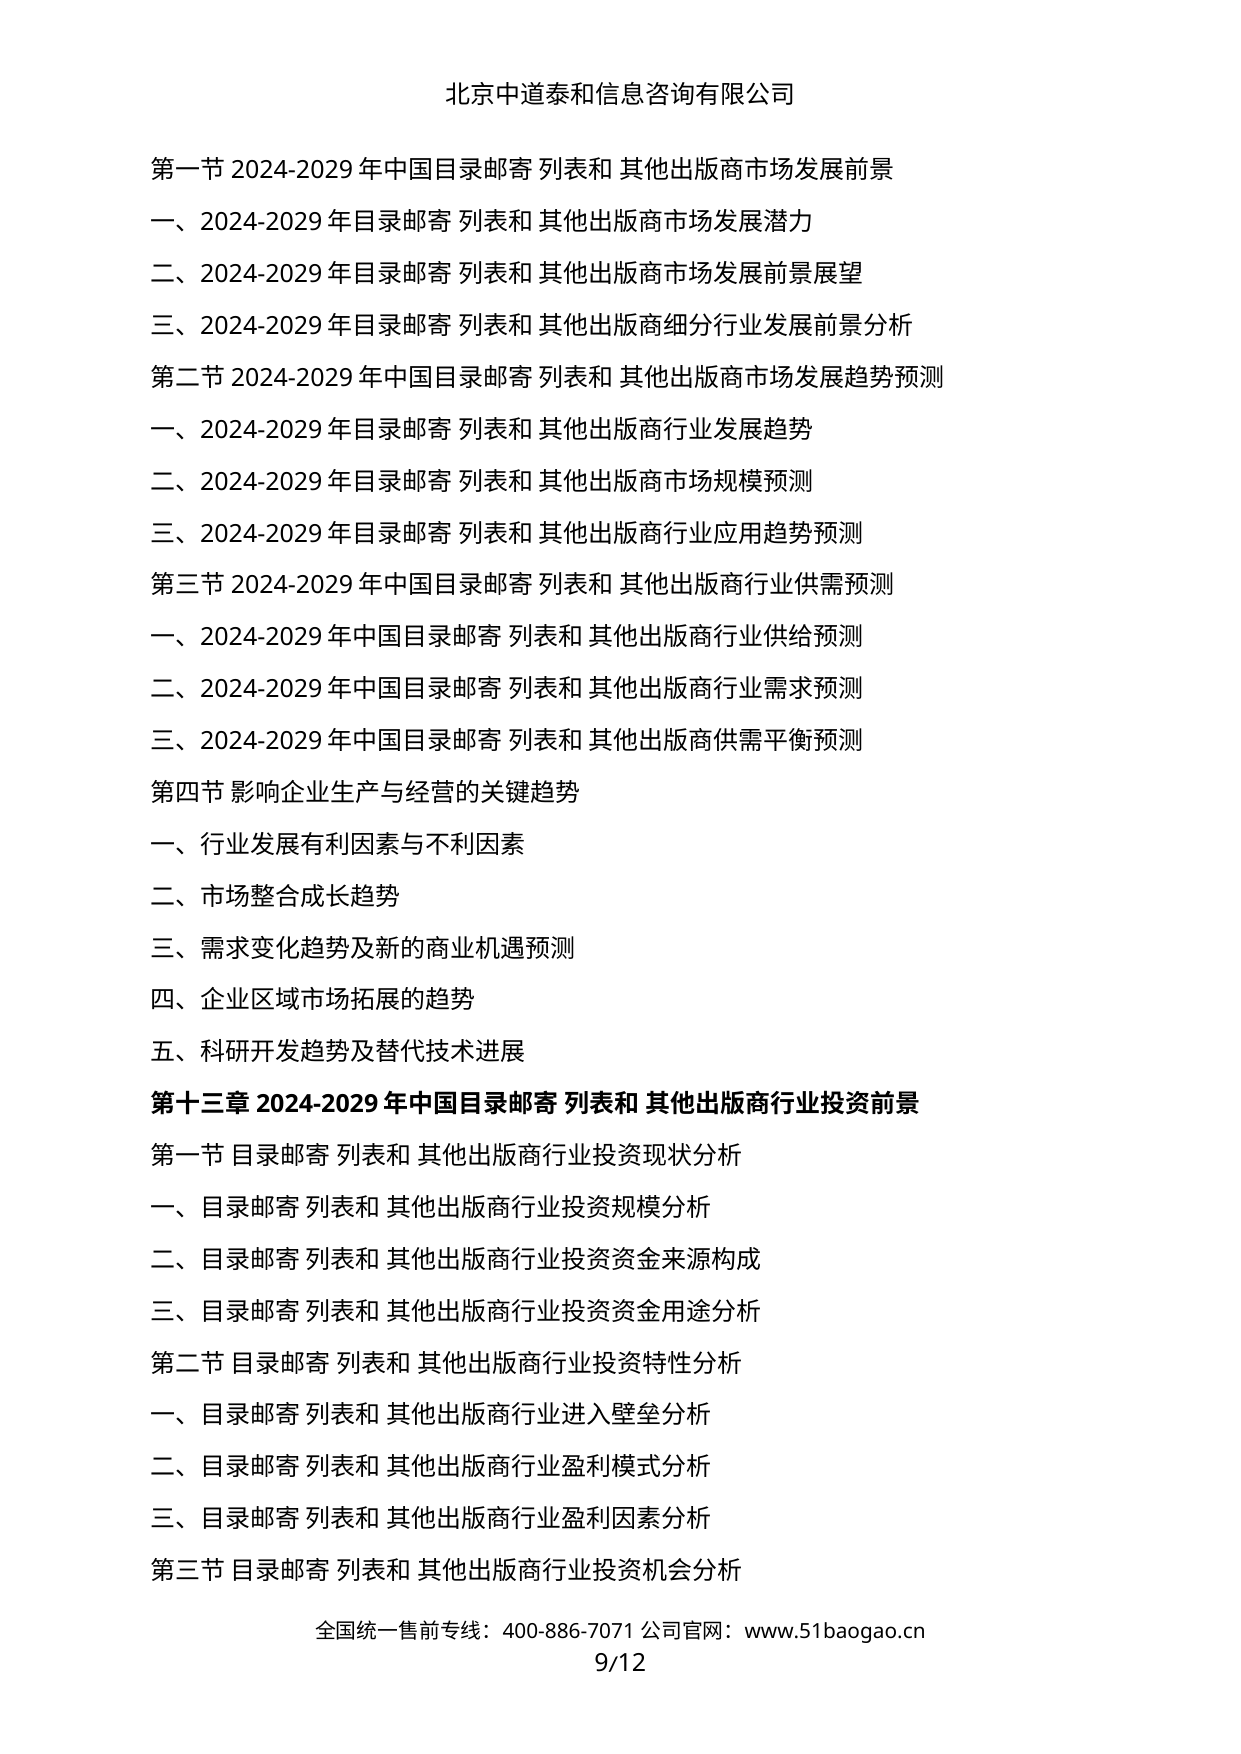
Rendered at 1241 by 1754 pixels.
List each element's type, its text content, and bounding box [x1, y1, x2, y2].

text 第三节 2024-2029年中国目录邮寄 列表和 其他出版商行业供需预测 [150, 565, 1090, 601]
text 一、2024-2029年目录邮寄 列表和 其他出版商行业发展趋势 [150, 409, 1090, 446]
text 二、目录邮寄 列表和 其他出版商行业盈利模式分析 [150, 1447, 1090, 1483]
text 三、2024-2029年目录邮寄 列表和 其他出版商行业应用趋势预测 [150, 513, 1090, 549]
text 三、2024-2029年目录邮寄 列表和 其他出版商细分行业发展前景分析 [150, 306, 1090, 342]
text 三、需求变化趋势及新的商业机遇预测 [150, 928, 1090, 964]
text 三、目录邮寄 列表和 其他出版商行业盈利因素分析 [150, 1499, 1090, 1535]
text 第一节 2024-2029年中国目录邮寄 列表和 其他出版商市场发展前景 [150, 150, 1090, 186]
text 四、企业区域市场拓展的趋势 [150, 980, 1090, 1016]
text 二、2024-2029年目录邮寄 列表和 其他出版商市场发展前景展望 [150, 254, 1090, 290]
text 第二节 目录邮寄 列表和 其他出版商行业投资特性分析 [150, 1343, 1090, 1379]
text 一、2024-2029年中国目录邮寄 列表和 其他出版商行业供给预测 [150, 617, 1090, 653]
text 二、目录邮寄 列表和 其他出版商行业投资资金来源构成 [150, 1239, 1090, 1276]
text 一、目录邮寄 列表和 其他出版商行业进入壁垒分析 [150, 1395, 1090, 1431]
text 第二节 2024-2029年中国目录邮寄 列表和 其他出版商市场发展趋势预测 [150, 357, 1090, 394]
text 五、科研开发趋势及替代技术进展 [150, 1032, 1090, 1068]
text 二、2024-2029年目录邮寄 列表和 其他出版商市场规模预测 [150, 461, 1090, 497]
text 一、2024-2029年目录邮寄 列表和 其他出版商市场发展潜力 [150, 202, 1090, 238]
text 第三节 目录邮寄 列表和 其他出版商行业投资机会分析 [150, 1551, 1090, 1587]
text 第一节 目录邮寄 列表和 其他出版商行业投资现状分析 [150, 1136, 1090, 1172]
text 第十三章 2024-2029年中国目录邮寄 列表和 其他出版商行业投资前景 [150, 1084, 1090, 1120]
text 三、目录邮寄 列表和 其他出版商行业投资资金用途分析 [150, 1291, 1090, 1327]
text 一、行业发展有利因素与不利因素 [150, 824, 1090, 861]
text 二、2024-2029年中国目录邮寄 列表和 其他出版商行业需求预测 [150, 669, 1090, 705]
text 二、市场整合成长趋势 [150, 876, 1090, 912]
text 第四节 影响企业生产与经营的关键趋势 [150, 772, 1090, 809]
text 一、目录邮寄 列表和 其他出版商行业投资规模分析 [150, 1187, 1090, 1224]
text 三、2024-2029年中国目录邮寄 列表和 其他出版商供需平衡预测 [150, 721, 1090, 757]
